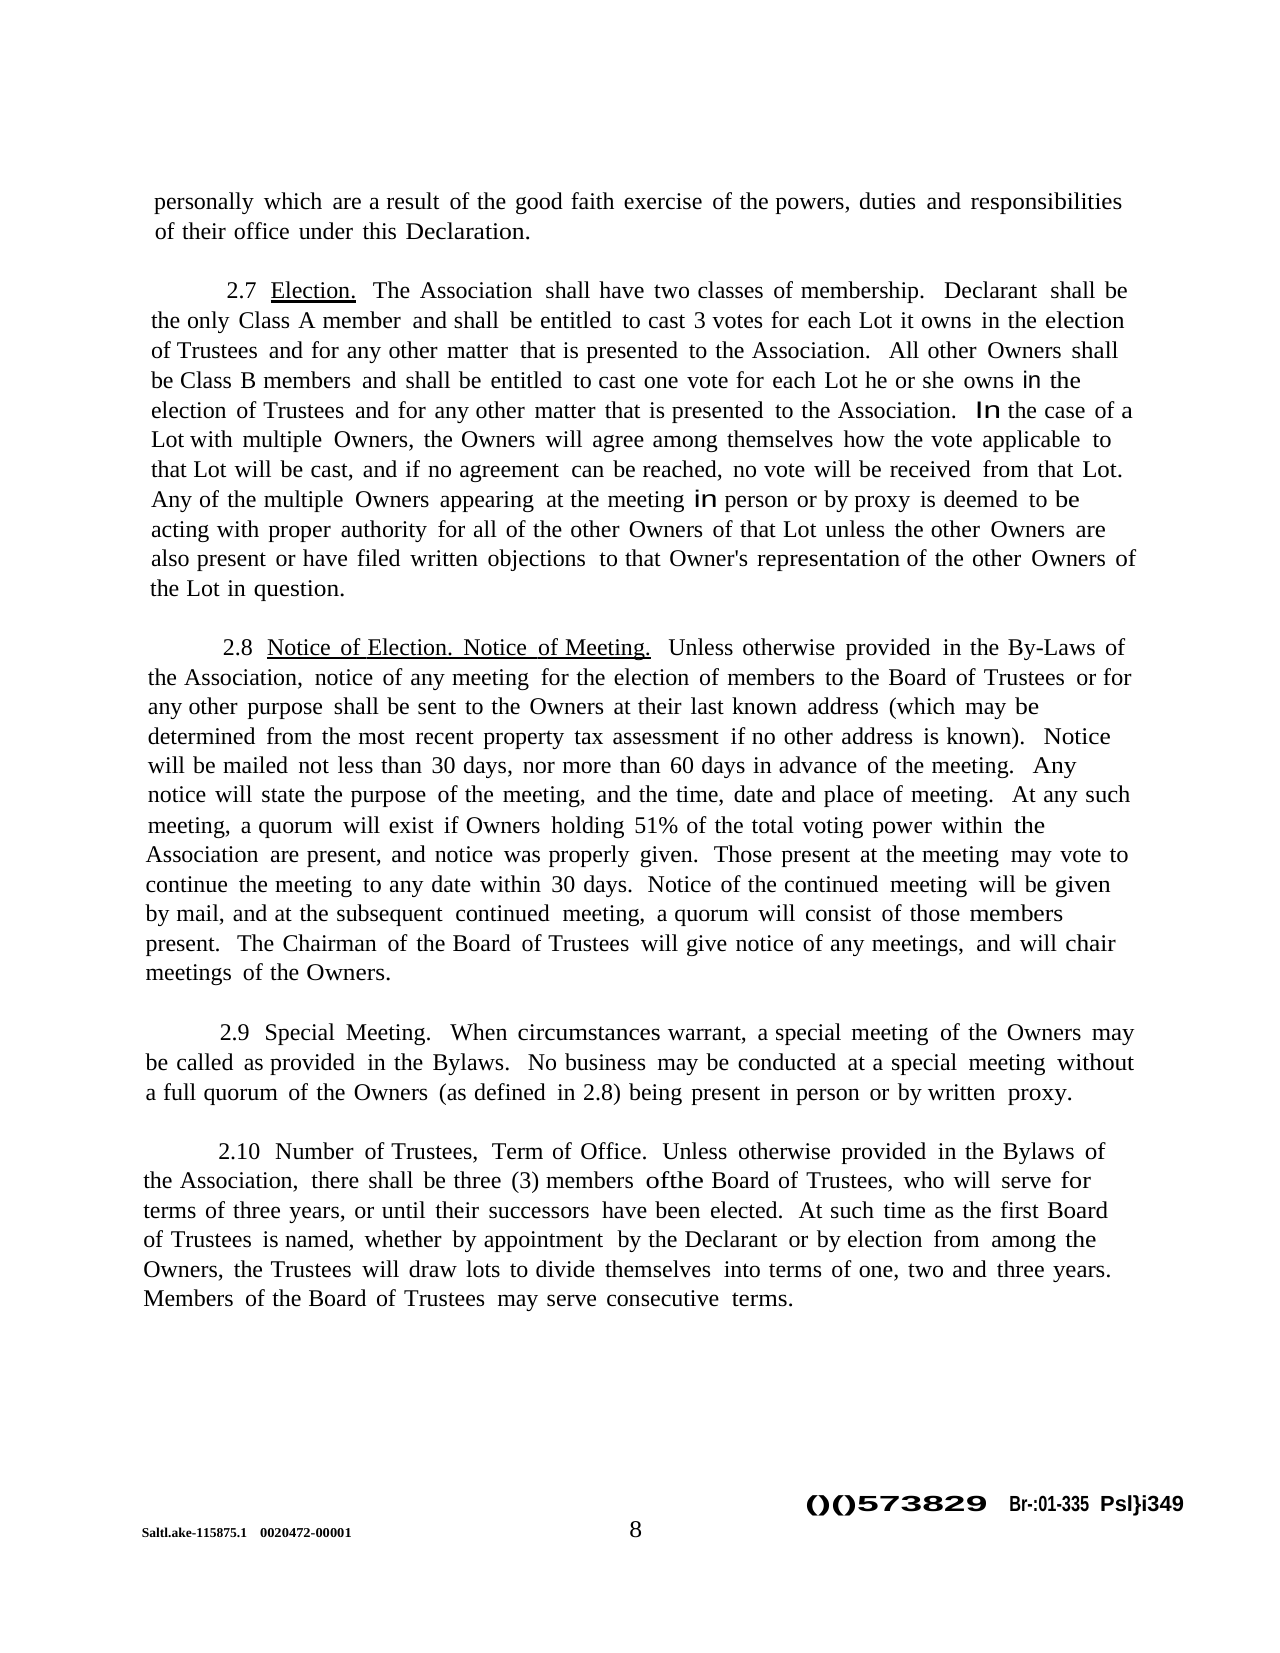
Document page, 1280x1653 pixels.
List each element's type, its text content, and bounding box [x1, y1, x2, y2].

text 2.10 Number of Trustees, Term of Office. Unless otherwise provided in the Bylaws of the Association, there shall be three (3) members ofthe Board of Trustees, who will serve for terms of three years, or until their successors have been elected. At such time as the first Board of Trustees is named, whether by appointment by the Declarant or by election from among the Owners, the Trustees will draw lots to divide themselves into terms of one, two and three years. Members of the Board of Trustees may serve consecutive terms. [143, 1137, 1119, 1312]
text notice will state the purpose of the meeting, and the time, date and place of meeting. At any such [148, 781, 1198, 808]
text the Lot in question. [150, 574, 1198, 601]
text meeting, a quorum will exist if Owners holding 51% of the total voting power within the Association are present, and notice was properly given. Those present at the meeting may vote to continue the meeting to any date within 30 days. Notice of the continued meeting will be given by mail, and at the subsequent continued meeting, a quorum will consist of those members present. The Chairman of the Board of Trustees will give notice of any meetings, and will chair meetings of the Owners. [145, 811, 1136, 986]
text 2.7 Election. The Association shall have two classes of membership. Declarant shall be the only Class A member and shall be entitled to cast 3 votes for each Lot it owns in the election of Trustees and for any other matter that is presented to the Association. All other Owners shall be Class B members and shall be entitled to cast one vote for each Lot he or she owns in the election of Trustees and for any other matter that is presented to the Association. In the case of a Lot with multiple Owners, the Owners will agree among themselves how the vote applicable to that Lot will be cast, and if no agreement can be reached, no vote will be received from that Lot. Any of the multiple Owners appearing at the meeting in person or by proxy is deemed to be acting with proper authority for all of the other Owners of that Lot unless the other Owners are [151, 276, 1136, 543]
text ()()573829 Br-:01-335 Psl}i349 [805, 1491, 1198, 1516]
text also present or have filed written objections to that Owner's representation of the other Owners of [151, 545, 1198, 572]
text 2.8 Notice of Election. Notice of Meeting. Unless otherwise provided in the By-Laws of the Association, notice of any meeting for the election of members to the Board of Trustees or for any other purpose shall be sent to the Owners at their last known address (which may be determined from the most recent property tax assessment if no other address is known). Notice will be mailed not less than 30 days, nor more than 60 days in advance of the meeting. Any [148, 633, 1140, 779]
text 2.9 Special Meeting. When circumstances warrant, a special meeting of the Owners may be called as provided in the Bylaws. No business may be conducted at a special meeting without a full quorum of the Owners (as defined in 2.8) being present in person or by written proxy. [145, 1017, 1135, 1105]
text personally which are a result of the good faith exercise of the powers, duties and responsibilities of their office under this Declaration. [154, 187, 1129, 244]
text Saltl.ake-115875.1 0020472-00001 8 [142, 1515, 651, 1542]
